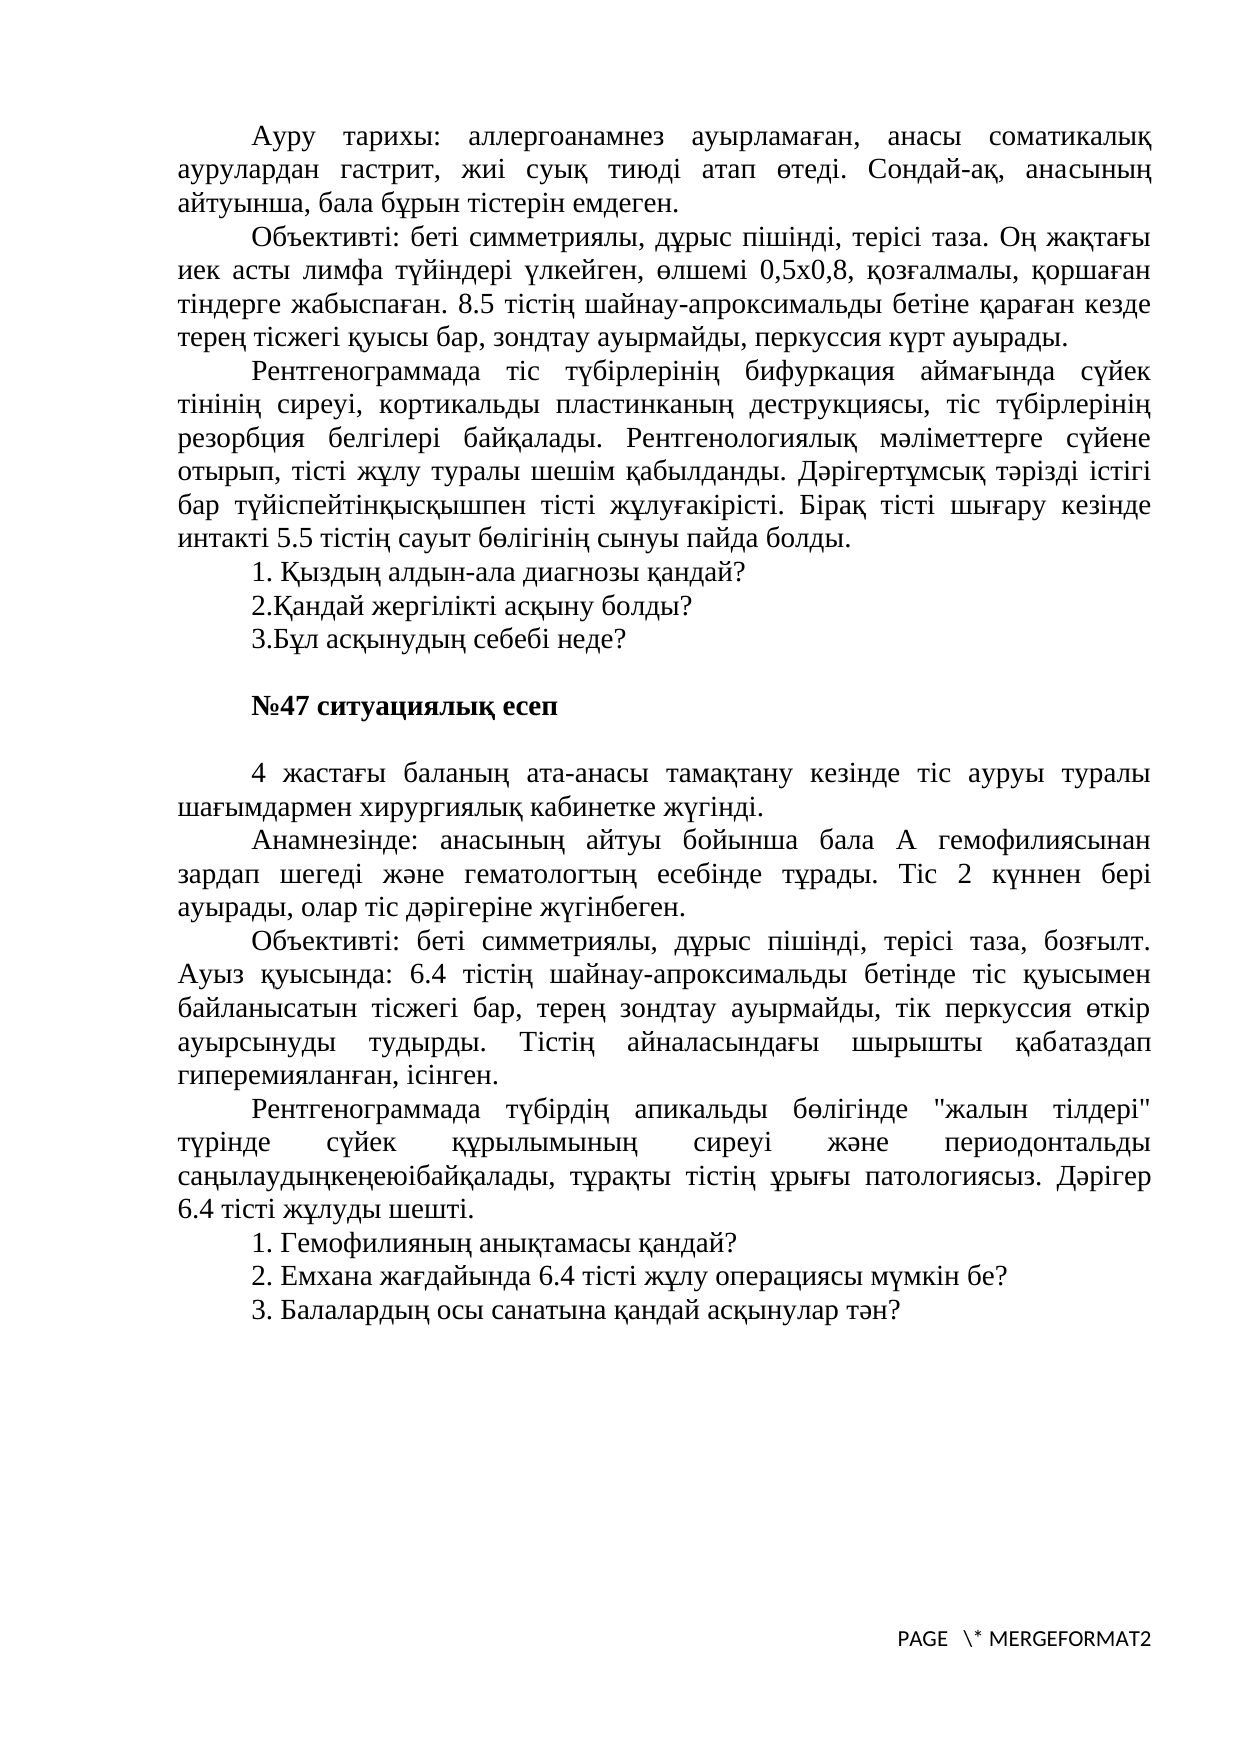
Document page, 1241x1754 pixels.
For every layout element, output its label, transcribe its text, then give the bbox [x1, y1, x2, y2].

text 1. Қыздың алдын-ала диагнозы қандай? [251, 554, 1152, 588]
text 2.Қандай жергілікті асқыну болды? [251, 588, 1152, 621]
text Ауру тарихы: аллергоанамнез ауырламаған, анасы соматикалық аурулардан гастрит, жиі суық тиюді атап өтеді. Сондай-ақ, анасының айтуынша, бала бұрын тістерін емдеген. [177, 118, 1152, 219]
text Объективті: беті симметриялы, дұрыс пішінді, терісі таза, бозғылт. Ауыз қуысында: 6.4 тістің шайнау-апроксимальды бетінде тіс қуысымен байланысатын тісжегі бар, терең зондтау ауырмайды, тік перкуссия өткір ауырсынуды тудырды. Тістің айналасындағы шырышты қабатаздап гиперемияланған, ісінген. [177, 923, 1152, 1091]
text Объективті: беті симметриялы, дұрыс пішінді, терісі таза. Оң жақтағы иек асты лимфа түйіндері үлкейген, өлшемі 0,5х0,8, қозғалмалы, қоршаған тіндерге жабыспаған. 8.5 тістің шайнау-апроксимальды бетіне қараған кезде терең тісжегі қуысы бар, зондтау ауырмайды, перкуссия күрт ауырады. [177, 219, 1152, 353]
text №47 ситуациялық есеп [177, 688, 1152, 722]
text Анамнезінде: анасының айтуы бойынша бала А гемофилиясынан зардап шегеді және гематологтың есебінде тұрады. Тіс 2 күннен бері ауырады, олар тіс дәрігеріне жүгінбеген. [177, 822, 1152, 923]
text 3. Балалардың осы санатына қандай асқынулар тән? [251, 1292, 1152, 1326]
text 3.Бұл асқынудың себебі неде? [251, 621, 1152, 655]
text 2. Емхана жағдайында 6.4 тісті жұлу операциясы мүмкін бе? [251, 1258, 1152, 1292]
text Рентгенограммада түбірдің апикальды бөлігінде "жалын тілдері" түрінде сүйек құрылымының сиреуі және периодонтальды саңылаудыңкеңеюібайқалады, тұрақты тістің ұрығы патологиясыз. Дәрігер 6.4 тісті жұлуды шешті. [177, 1091, 1152, 1225]
text 1. Гемофилияның анықтамасы қандай? [251, 1225, 1152, 1258]
text Рентгенограммада тіс түбірлерінің бифуркация аймағында сүйек тінінің сиреуі, кортикальды пластинканың деструкциясы, тіс түбірлерінің резорбция белгілері байқалады. Рентгенологиялық мәліметтерге сүйене отырып, тісті жұлу туралы шешім қабылданды. Дәрігертұмсық тәрізді істігі бар түйіспейтінқысқышпен тісті жұлуғакірісті. Бірақ тісті шығару кезінде интакті 5.5 тістің сауыт бөлігінің сынуы пайда болды. [177, 353, 1152, 554]
text 4 жастағы баланың ата-анасы тамақтану кезінде тіс ауруы туралы шағымдармен хирургиялық кабинетке жүгінді. [177, 755, 1152, 822]
